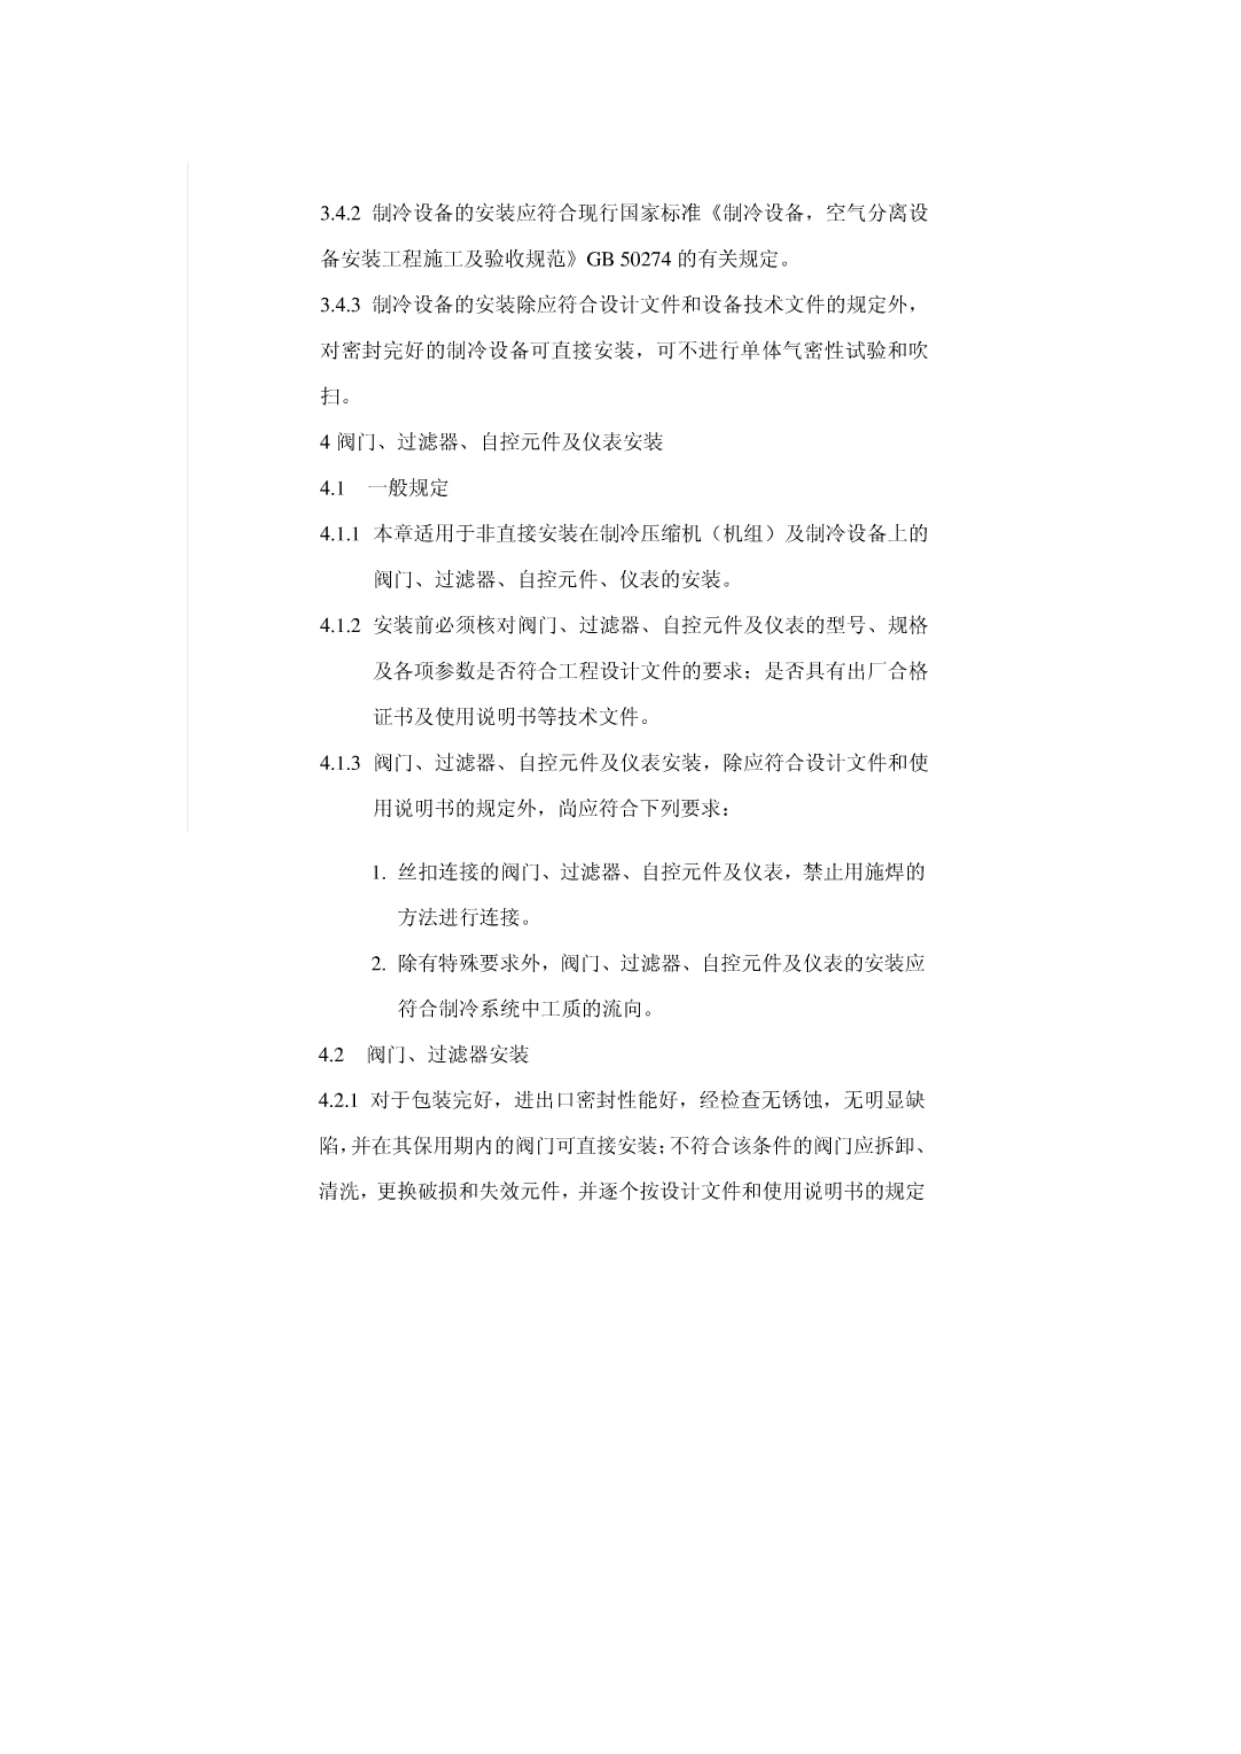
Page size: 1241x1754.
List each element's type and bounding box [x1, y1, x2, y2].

picture [187, 844, 1053, 1312]
picture [187, 162, 1053, 832]
